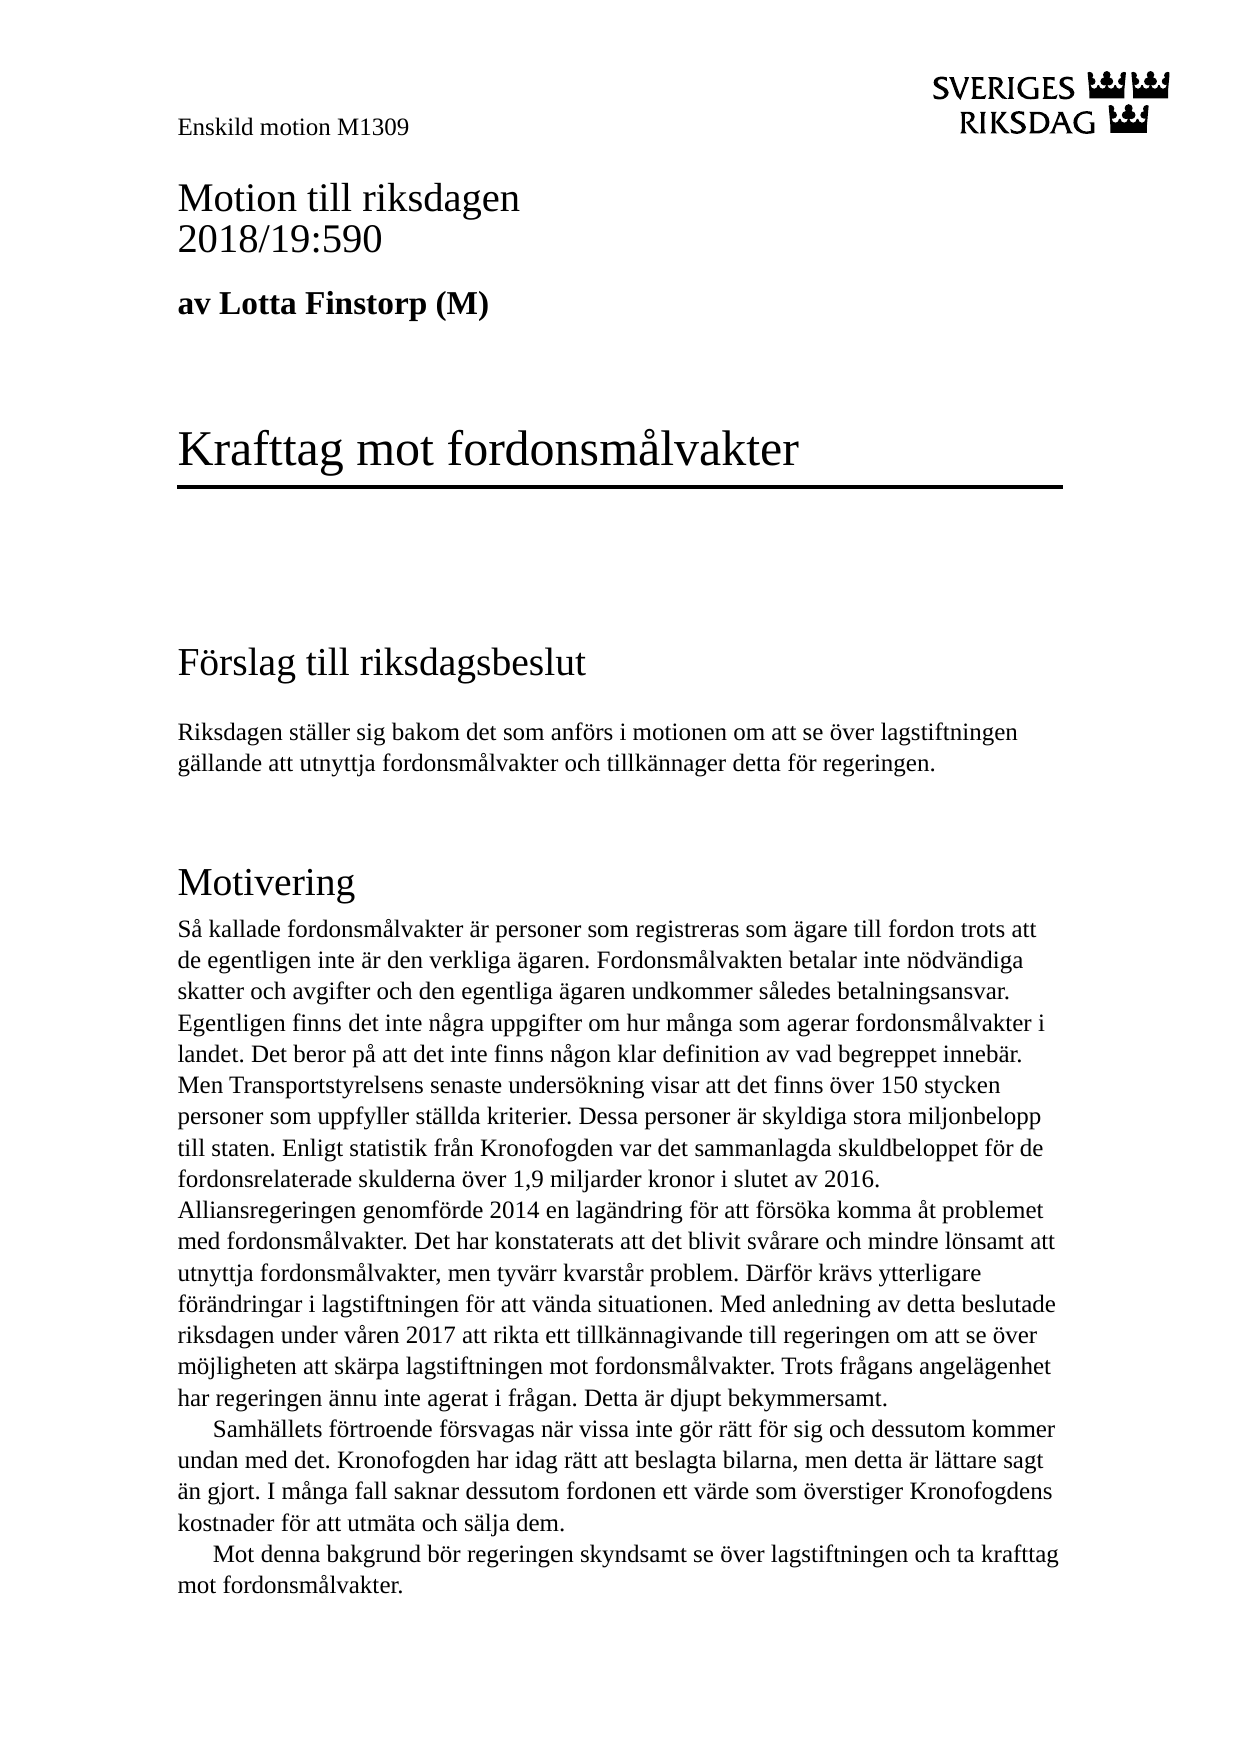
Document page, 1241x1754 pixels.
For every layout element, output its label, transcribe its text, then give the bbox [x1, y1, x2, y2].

text Mot denna bakgrund bör regeringen skyndsamt se över lagstiftningen och ta krafttag mot fordonsmålvakter. [177, 1536, 1063, 1599]
text Så kallade fordonsmålvakter är personer som registreras som ägare till fordon trots att de egentligen inte är den verkliga ägaren. Fordonsmålvakten betalar inte nödvändiga skatter och avgifter och den egentliga ägaren undkommer således betalningsansvar. Egentligen finns det inte några uppgifter om hur många som agerar fordonsmålvakter i landet. Det beror på att det inte finns någon klar definition av vad begreppet innebär. Men Transportstyrelsens senaste undersökning visar att det finns över 150 stycken personer som uppfyller ställda kriterier. Dessa personer är skyldiga stora miljonbelopp till staten. Enligt statistik från Kronofogden var det sammanlagda skuldbeloppet för de fordonsrelaterade skulderna över 1,9 miljarder kronor i slutet av 2016. Alliansregeringen genomförde 2014 en lagändring för att försöka komma åt problemet med fordonsmålvakter. Det har konstaterats att det blivit svårare och mindre lönsamt att utnyttja fordonsmålvakter, men tyvärr kvarstår problem. Därför krävs ytterligare förändringar i lagstiftningen för att vända situationen. Med anledning av detta beslutade riksdagen under våren 2017 att rikta ett tillkännagivande till regeringen om att se över möjligheten att skärpa lagstiftningen mot fordonsmålvakter. Trots frågans angelägenhet har regeringen ännu inte agerat i frågan. Detta är djupt bekymmersamt. [177, 911, 1063, 1411]
text Samhällets förtroende försvagas när vissa inte gör rätt för sig och dessutom kommer undan med det. Kronofogden har idag rätt att beslagta bilarna, men detta är lättare sagt än gjort. I många fall saknar dessutom fordonen ett värde som överstiger Kronofogdens kostnader för att utmäta och sälja dem. [177, 1411, 1063, 1536]
